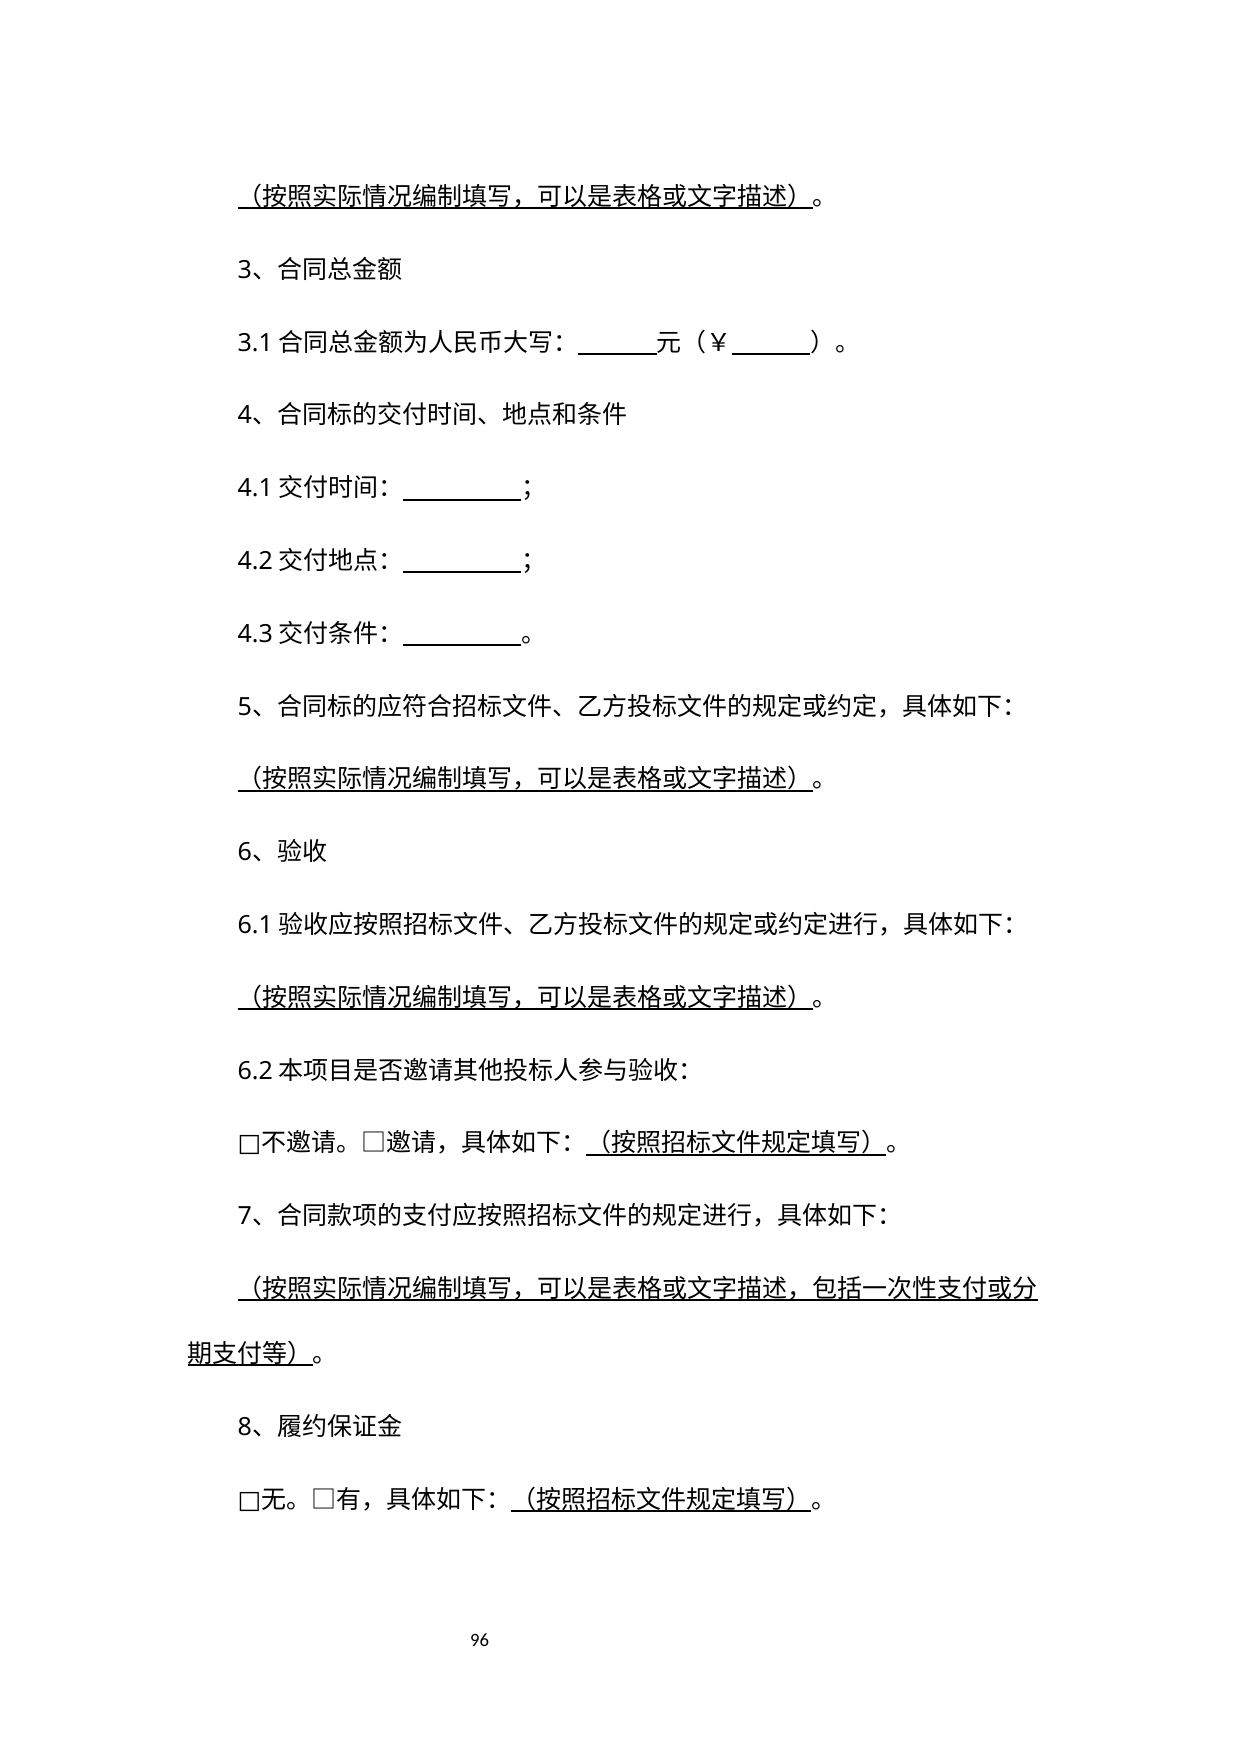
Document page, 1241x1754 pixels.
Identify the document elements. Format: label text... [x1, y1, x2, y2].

text （按照实际情况编制填写，可以是表格或文字描述）。 [187, 162, 1053, 227]
text □无。□有，具体如下：（按照招标文件规定填写）。 [187, 1465, 1053, 1530]
text （按照实际情况编制填写，可以是表格或文字描述）。 [187, 744, 1053, 809]
text 4、合同标的交付时间、地点和条件 [187, 380, 1053, 445]
text 6.2本项目是否邀请其他投标人参与验收： [187, 1036, 1053, 1101]
text 3、合同总金额 [187, 235, 1053, 300]
text 4.3交付条件： 。 [187, 599, 1053, 664]
text 8、履约保证金 [187, 1392, 1053, 1457]
text 4.1交付时间： ； [187, 453, 1053, 518]
text 7、合同款项的支付应按照招标文件的规定进行，具体如下： [187, 1181, 1053, 1246]
text 5、合同标的应符合招标文件、乙方投标文件的规定或约定，具体如下： [187, 672, 1053, 737]
text 3.1合同总金额为人民币大写： 元（￥ ）。 [187, 308, 1053, 373]
text 6.1验收应按照招标文件、乙方投标文件的规定或约定进行，具体如下： [187, 890, 1053, 955]
text （按照实际情况编制填写，可以是表格或文字描述）。 [187, 963, 1053, 1028]
text 4.2交付地点： ； [187, 526, 1053, 591]
text □不邀请。□邀请，具体如下：（按照招标文件规定填写）。 [187, 1108, 1053, 1173]
text 6、验收 [187, 817, 1053, 882]
text （按照实际情况编制填写，可以是表格或文字描述，包括一次性支付或分期支付等）。 [187, 1254, 1053, 1384]
